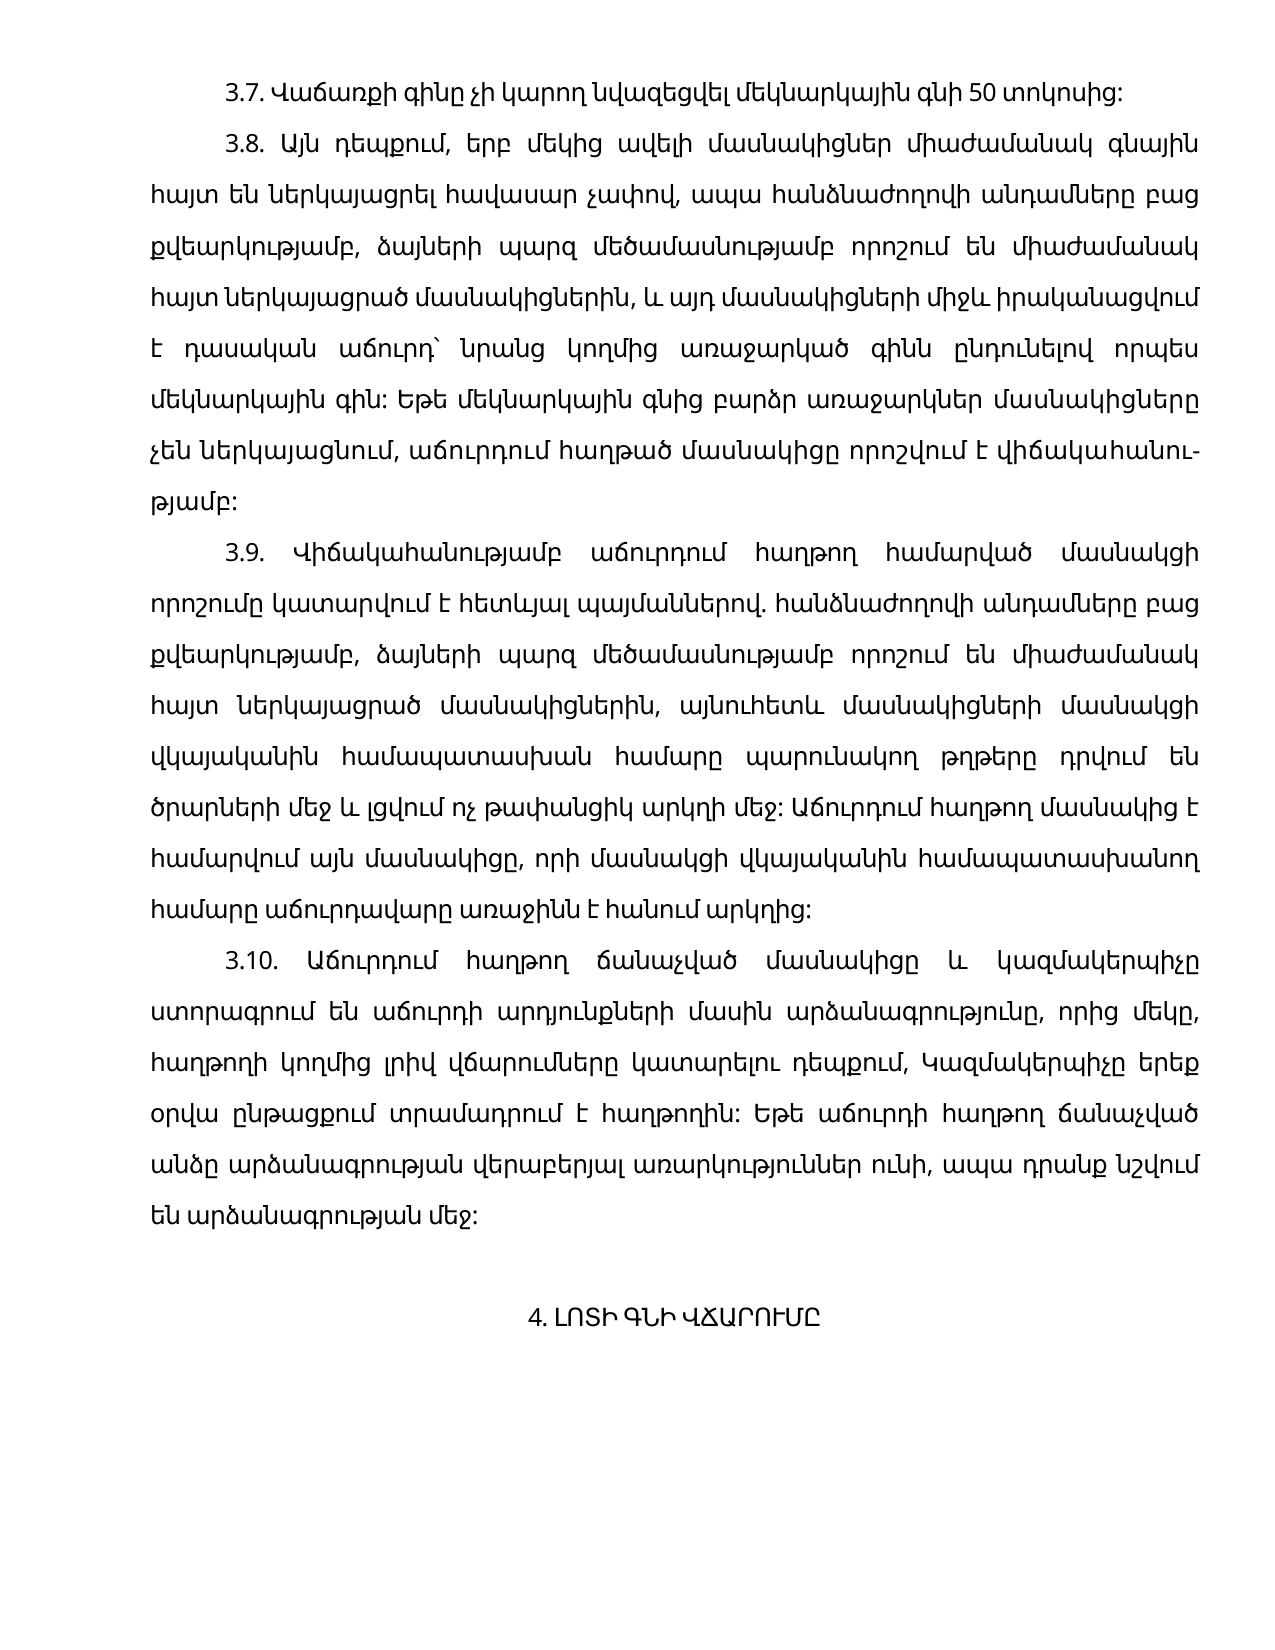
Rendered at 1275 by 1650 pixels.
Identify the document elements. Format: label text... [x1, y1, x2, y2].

text 3.8. Այն դեպքում, երբ մեկից ավելի մասնակիցներ միաժամանակ գնային հայտ են ներկայացրել հավասար չափով, ապա հանձնաժողովի անդամները բաց քվեարկությամբ, ձայների պարզ մեծամասնությամբ որոշում են միաժամանակ հայտ ներկայացրած մասնակիցներին, և այդ մասնակիցների միջև իրականացվում է դասական աճուրդ՝ նրանց կողմից առաջարկած գինն ընդունելով որպես մեկնարկային գին: Եթե մեկնարկային գնից բարձր առաջարկներ մասնակիցները չեն ներկայացնում, աճուրդում հաղթած մասնակիցը որոշվում է վիճակահանությամբ: [150, 126, 1200, 517]
text 3.10. Աճուրդում հաղթող ճանաչված մասնակիցը և կազմակերպիչը ստորագրում են աճուրդի արդյունքների մասին արձանագրությունը, որից մեկը, հաղթողի կողմից լրիվ վճարումները կատարելու դեպքում, Կազմակերպիչը երեք օրվա ընթացքում տրամադրում է հաղթողին: Եթե աճուրդի հաղթող ճանաչված անձը արձանագրության վերաբերյալ առարկություններ ունի, ապա դրանք նշվում են արձանագրության մեջ: [150, 943, 1200, 1232]
text 3.7. Վաճառքի գինը չի կարող նվազեցվել մեկնարկային գնի 50 տոկոսից: [150, 75, 1200, 109]
text 3.9. Վիճակահանությամբ աճուրդում հաղթող համարված մասնակցի որոշումը կատարվում է հետևյալ պայմաններով. հանձնաժողովի անդամները բաց քվեարկությամբ, ձայների պարզ մեծամասնությամբ որոշում են միաժամանակ հայտ ներկայացրած մասնակիցներին, այնուհետև մասնակիցների մասնակցի վկայականին համապատասխան համարը պարունակող թղթերը դրվում են ծրարների մեջ և լցվում ոչ թափանցիկ արկղի մեջ: Աճուրդում հաղթող մասնակից է համարվում այն մասնակիցը, որի մասնակցի վկայականին համապատասխանող համարը աճուրդավարը առաջինն է հանում արկղից: [150, 534, 1200, 926]
text 4. ԼՈՏԻ ԳՆԻ ՎՃԱՐՈՒՄԸ [150, 1300, 1200, 1334]
